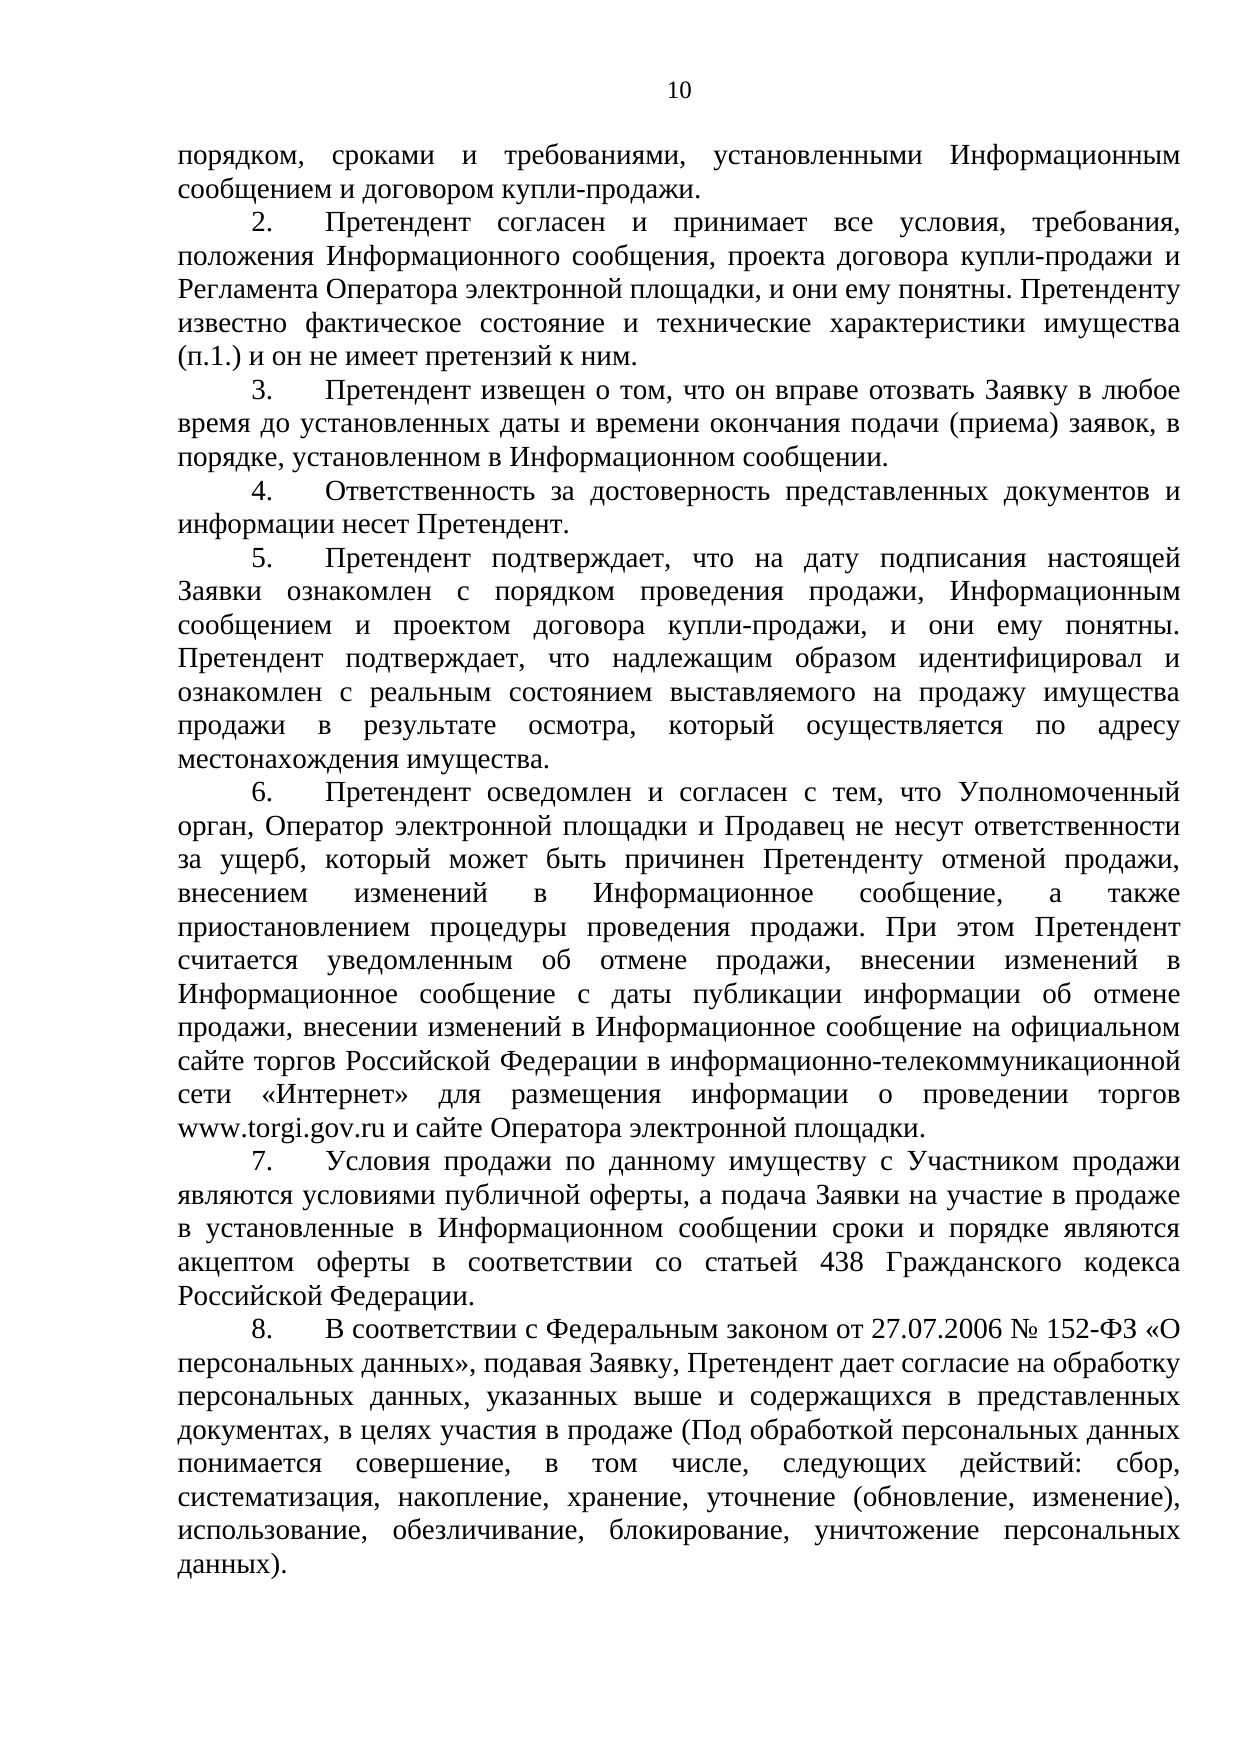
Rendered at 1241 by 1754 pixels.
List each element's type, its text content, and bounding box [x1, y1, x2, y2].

text 5. Претендент подтверждает, что на дату подписания настоящей Заявки ознакомлен с порядком проведения продажи, Информационным сообщением и проектом договора купли-продажи, и они ему понятны. Претендент подтверждает, что надлежащим образом идентифицировал и ознакомлен с реальным состоянием выставляемого на продажу имущества продажи в результате осмотра, который осуществляется по адресу местонахождения имущества. [177, 540, 1181, 774]
text 6. Претендент осведомлен и согласен с тем, что Уполномоченный орган, Оператор электронной площадки и Продавец не несут ответственности за ущерб, который может быть причинен Претенденту отменой продажи, внесением изменений в Информационное сообщение, а также приостановлением процедуры проведения продажи. При этом Претендент считается уведомленным об отмене продажи, внесении изменений в Информационное сообщение с даты публикации информации об отмене продажи, внесении изменений в Информационное сообщение на официальном сайте торгов Российской Федерации в информационно-телекоммуникационной сети «Интернет» для размещения информации о проведении торгов www.torgi.gov.ru и сайте Оператора электронной площадки. [177, 774, 1181, 1143]
text 7. Условия продажи по данному имуществу с Участником продажи являются условиями публичной оферты, а подача Заявки на участие в продаже в установленные в Информационном сообщении сроки и порядке являются акцептом оферты в соответствии со статьей 438 Гражданского кодекса Российской Федерации. [177, 1143, 1181, 1311]
text 8. В соответствии с Федеральным законом от 27.07.2006 № 152-ФЗ «О персональных данных», подавая Заявку, Претендент дает согласие на обработку персональных данных, указанных выше и содержащихся в представленных документах, в целях участия в продаже (Под обработкой персональных данных понимается совершение, в том числе, следующих действий: сбор, систематизация, накопление, хранение, уточнение (обновление, изменение), использование, обезличивание, блокирование, уничтожение персональных данных). [177, 1311, 1181, 1579]
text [177, 137, 1181, 204]
text 3. Претендент извещен о том, что он вправе отозвать Заявку в любое время до установленных даты и времени окончания подачи (приема) заявок, в порядке, установленном в Информационном сообщении. [177, 372, 1181, 473]
text 2. Претендент согласен и принимает все условия, требования, положения Информационного сообщения, проекта договора купли-продажи и Регламента Оператора электронной площадки, и они ему понятны. Претенденту известно фактическое состояние и технические характеристики имущества (п.1.) и он не имеет претензий к ним. [177, 204, 1181, 372]
text 4. Ответственность за достоверность представленных документов и информации несет Претендент. [177, 473, 1181, 540]
